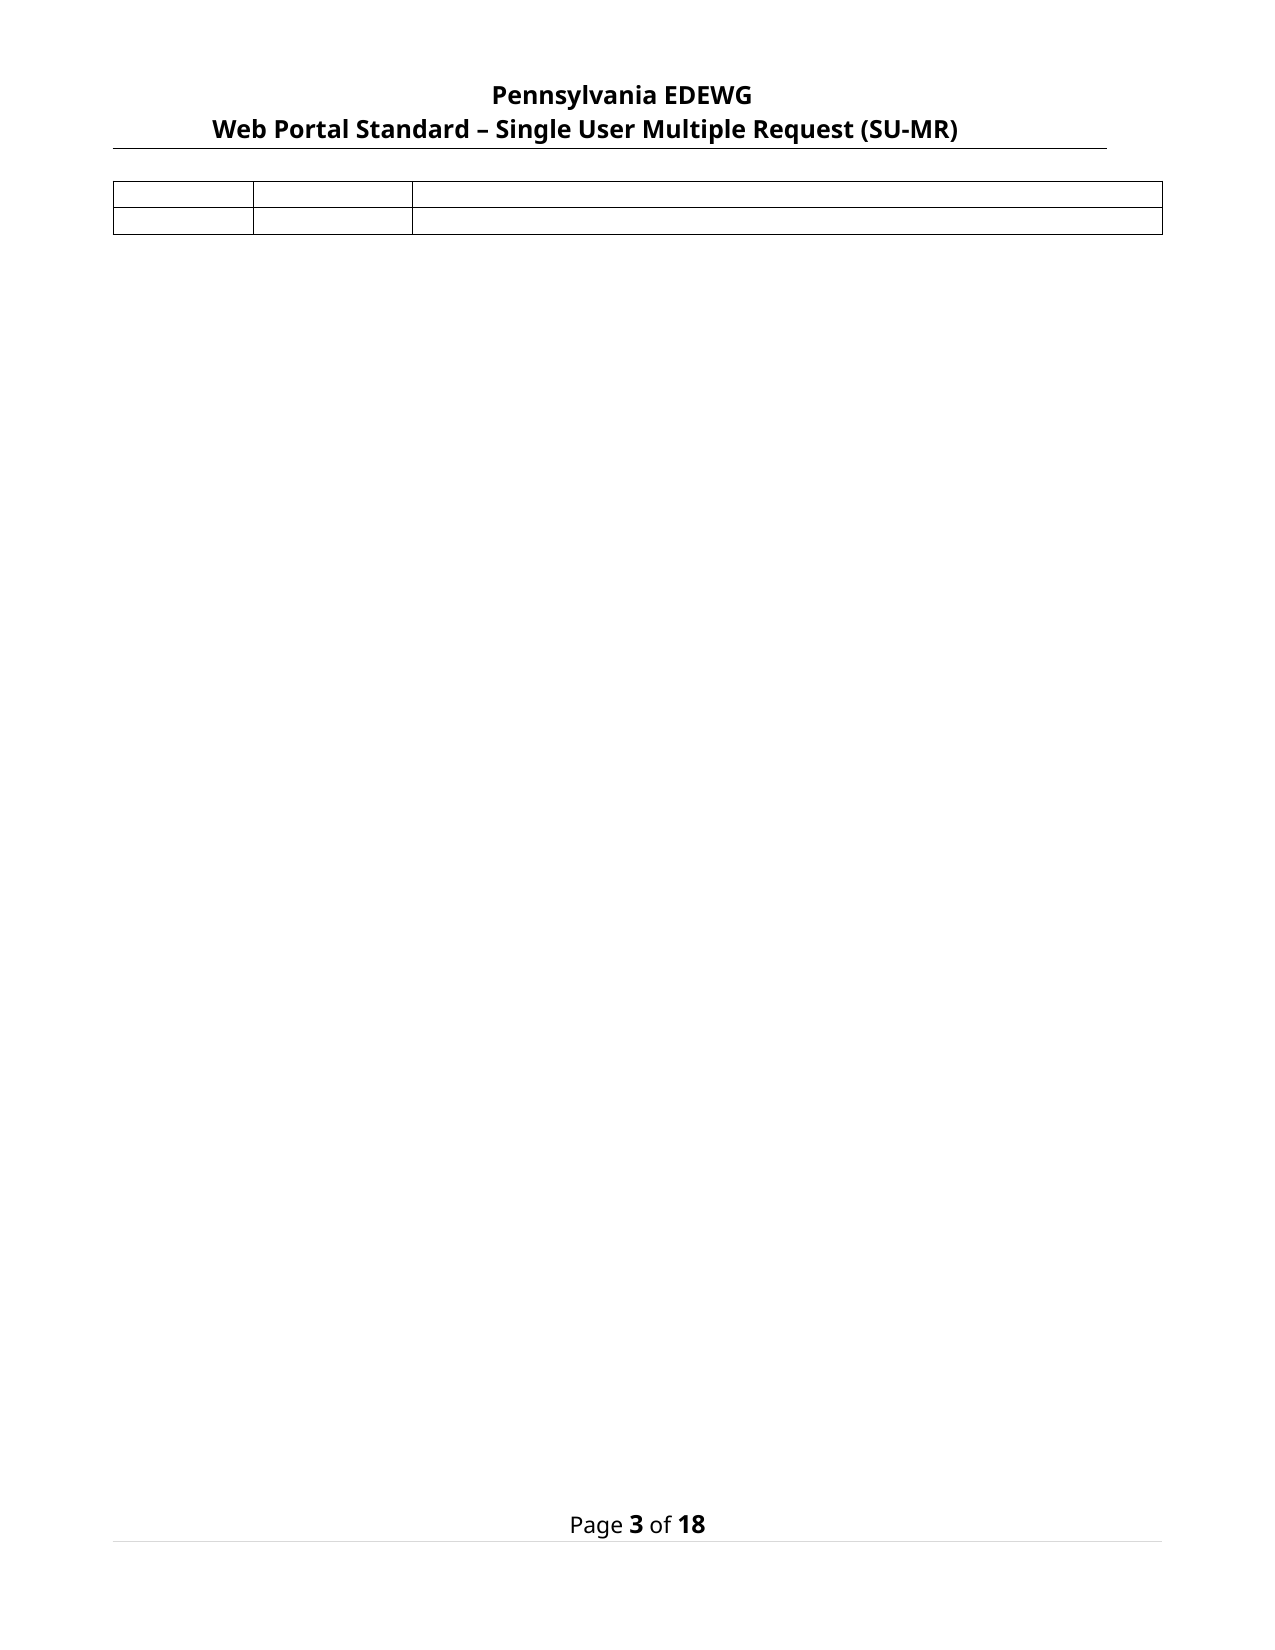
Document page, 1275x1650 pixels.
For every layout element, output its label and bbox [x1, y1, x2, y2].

table_cell [114, 182, 253, 207]
table_cell [254, 182, 412, 207]
table_cell [413, 182, 1162, 207]
table_cell [114, 208, 253, 234]
table_cell [254, 208, 412, 234]
table_cell [413, 208, 1162, 234]
